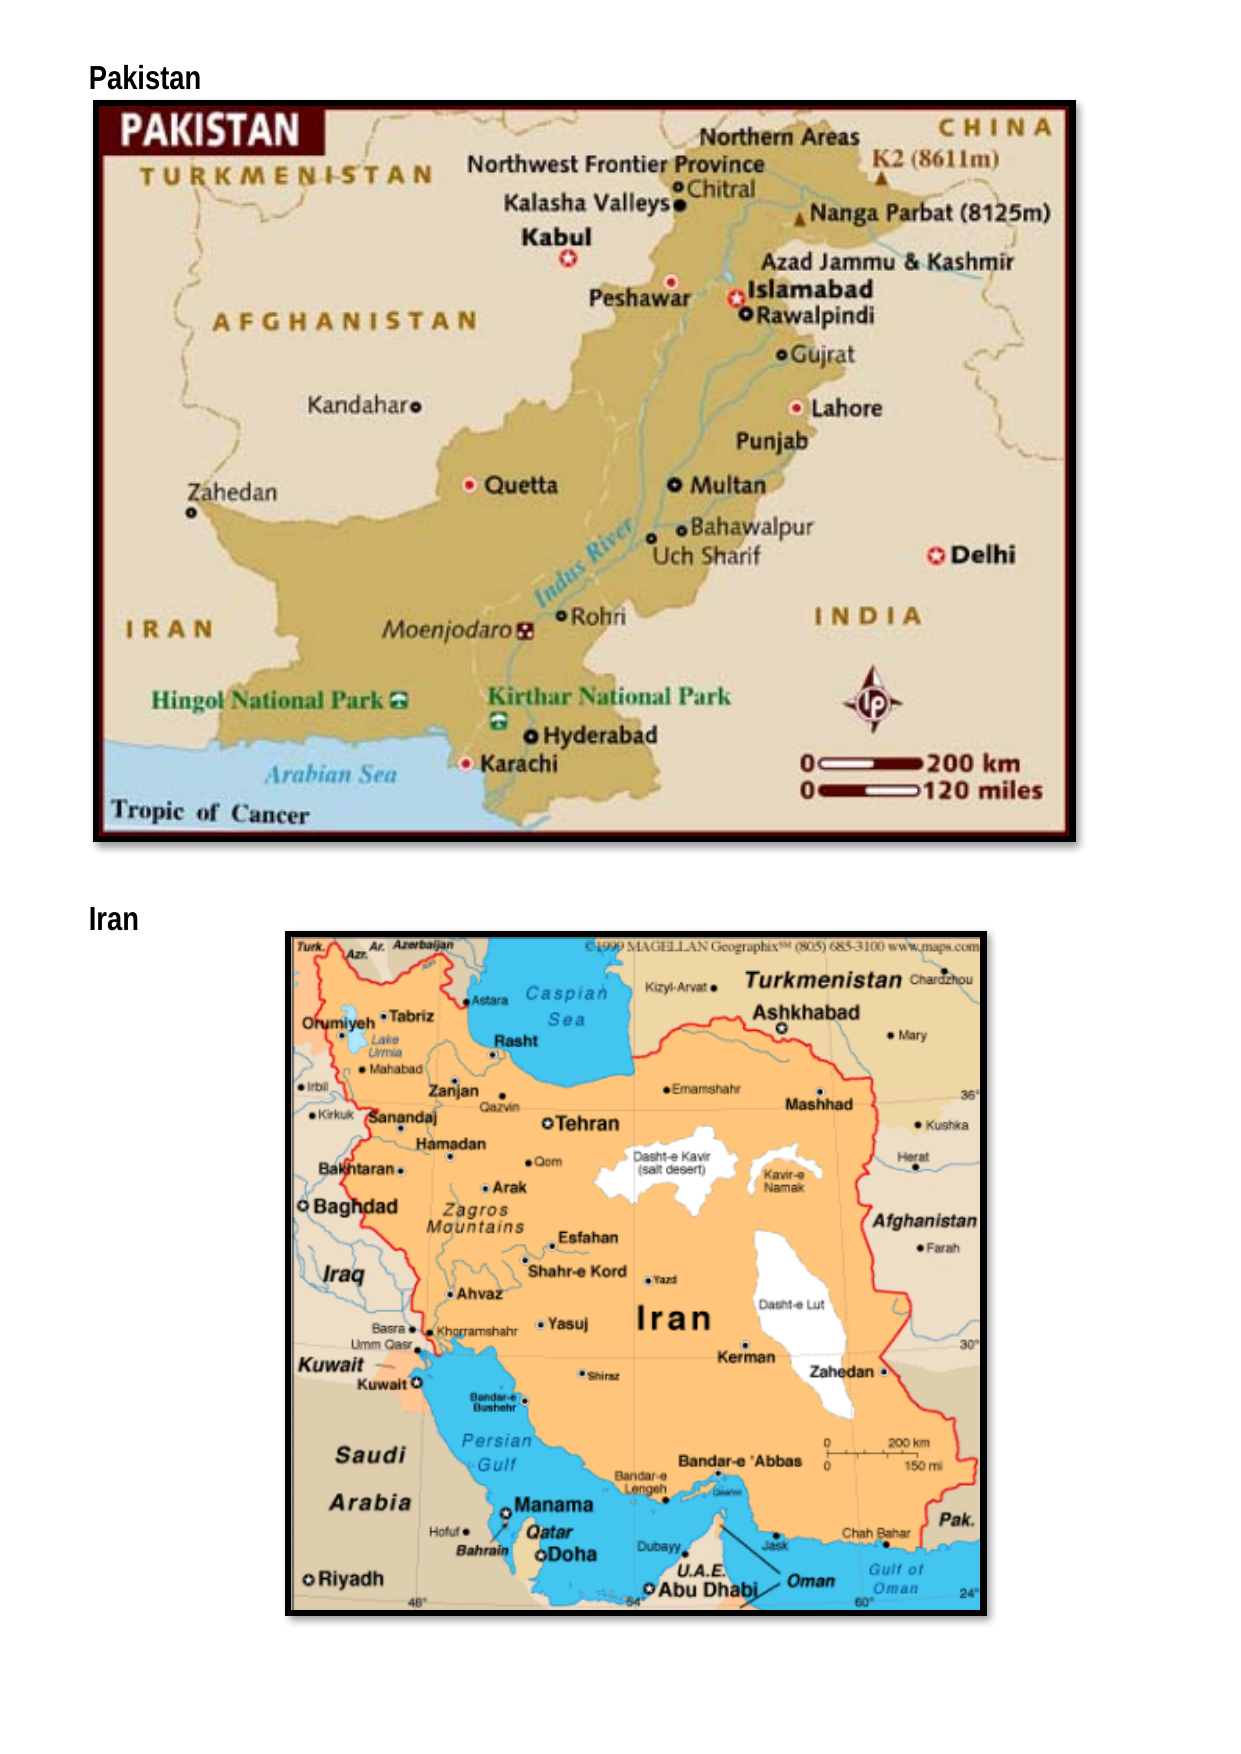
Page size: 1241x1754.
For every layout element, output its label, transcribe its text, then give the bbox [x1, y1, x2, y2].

text IranIraq [89, 899, 1167, 937]
text Pakistan [89, 58, 1167, 96]
picture [291, 937, 980, 1610]
picture [99, 106, 1069, 836]
